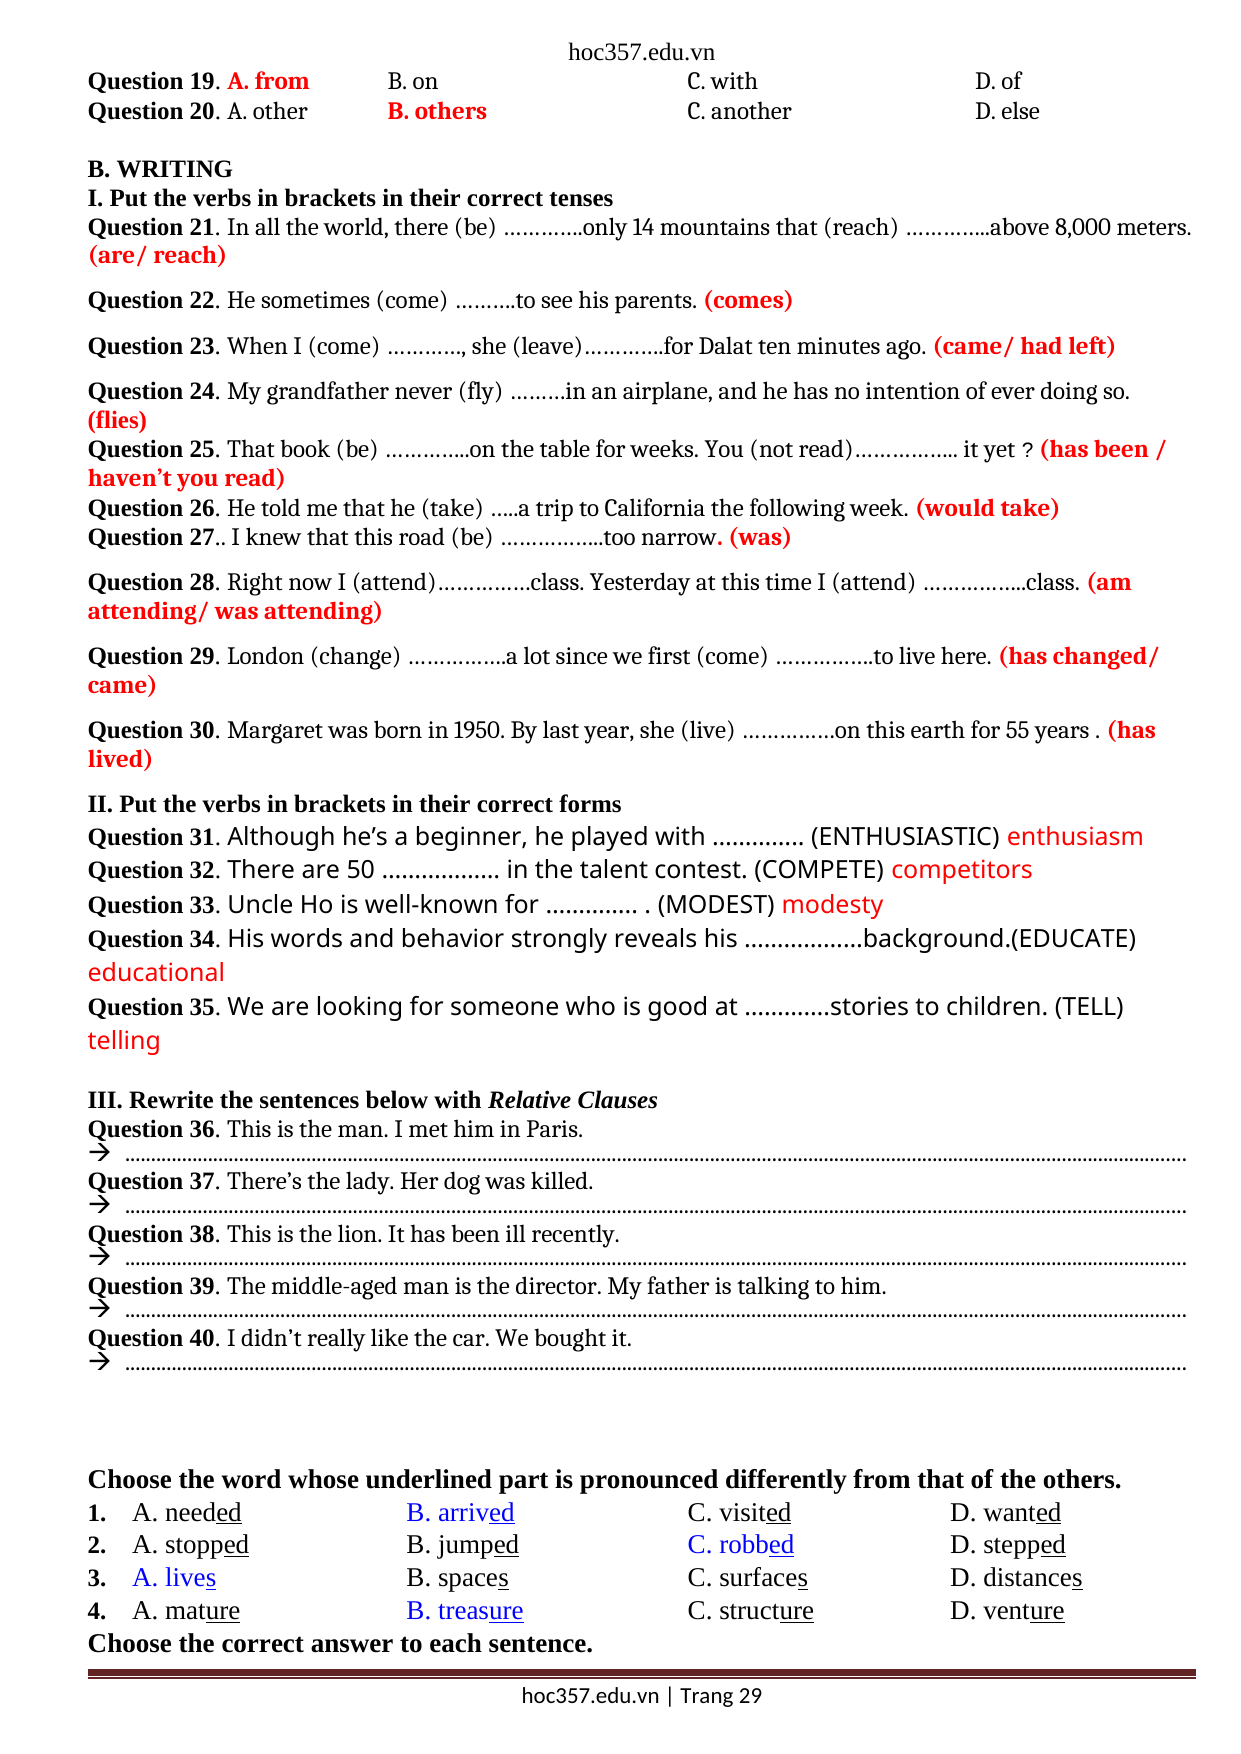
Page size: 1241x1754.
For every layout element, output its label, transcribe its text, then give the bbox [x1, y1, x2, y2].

text Question 35. We are looking for someone who is good at ………….stories to children. (TELL) telling [87, 988, 1196, 1057]
text Choose the correct answer to each sentence. [87, 1626, 1196, 1659]
text Question 30. Margaret was born in 1950. By last year, she (live) ……………on this earth for 55 years . (has lived) [87, 715, 1196, 774]
text Question 40. I didn’t really like the car. We bought it. [87, 1323, 1196, 1353]
text Question 19. A. from B. on C. with D. of [87, 66, 1196, 96]
text Question 27.. I knew that this road (be) ……………..too narrow. (was) [87, 522, 1196, 552]
text Question 32. There are 50 ……………… in the talent contest. (COMPETE) competitors [87, 852, 1196, 886]
text Question 28. Right now I (attend)……………class. Yesterday at this time I (attend) ……………..class. (am attending/ was attending) [87, 567, 1196, 626]
text III. Rewrite the sentences below with Relative Clauses [87, 1085, 1196, 1114]
text II. Put the verbs in brackets in their correct forms [87, 789, 1196, 818]
text Choose the word whose underlined part is pronounced differently from that of the others. [87, 1462, 1196, 1495]
text Question 23. When I (come) …………, she (leave)………….for Dalat ten minutes ago. (came/ had left) [87, 331, 1196, 360]
text Question 26. He told me that he (take) …..a trip to California the following week. (would take) [87, 493, 1196, 522]
text Question 33. Uncle Ho is well-known for ………….. . (MODEST) modesty [87, 886, 1196, 920]
text I. Put the verbs in brackets in their correct tenses [87, 183, 1196, 212]
text Question 25. That book (be) …………..on the table for weeks. You (not read)…………….. it yet ? (has been / haven’t you read) [87, 434, 1196, 493]
text Question 37. There’s the lady. Her dog was killed. [87, 1166, 1196, 1196]
list A. needed B. arrived C. visited D. wanted [87, 1495, 1196, 1528]
list A. lives B. spaces C. surfaces D. distances [87, 1561, 1196, 1593]
list A. mature B. treasure C. structure D. venture [87, 1593, 1196, 1626]
text Question 34. His words and behavior strongly reveals his ………………background.(EDUCATE) educational [87, 920, 1196, 988]
text Question 31. Although he’s a beginner, he played with ………….. (ENTHUSIASTIC) enthusiasm [87, 818, 1196, 852]
text Question 36. This is the man. I met him in Paris. [87, 1114, 1196, 1144]
text Question 20. A. other B. others C. another D. else [87, 96, 1196, 125]
text Question 24. My grandfather never (fly) ………in an airplane, and he has no intention of ever doing so. [87, 376, 1196, 406]
text Question 21. In all the world, there (be) ………….only 14 mountains that (reach) …………..above 8,000 meters. (are/ reach) [87, 212, 1196, 270]
text B. WRITING [87, 154, 1196, 183]
text Question 39. The middle-aged man is the director. My father is talking to him. [87, 1271, 1196, 1301]
list A. stopped B. jumped C. robbed D. stepped [87, 1528, 1196, 1561]
text (flies) [87, 406, 1196, 434]
text Question 38. This is the lion. It has been ill recently. [87, 1219, 1196, 1248]
text Question 22. He sometimes (come) ……….to see his parents. (comes) [87, 286, 1196, 315]
text Question 29. London (change) …………….a lot since we first (come) …………….to live here. (has changed/ came) [87, 641, 1196, 700]
